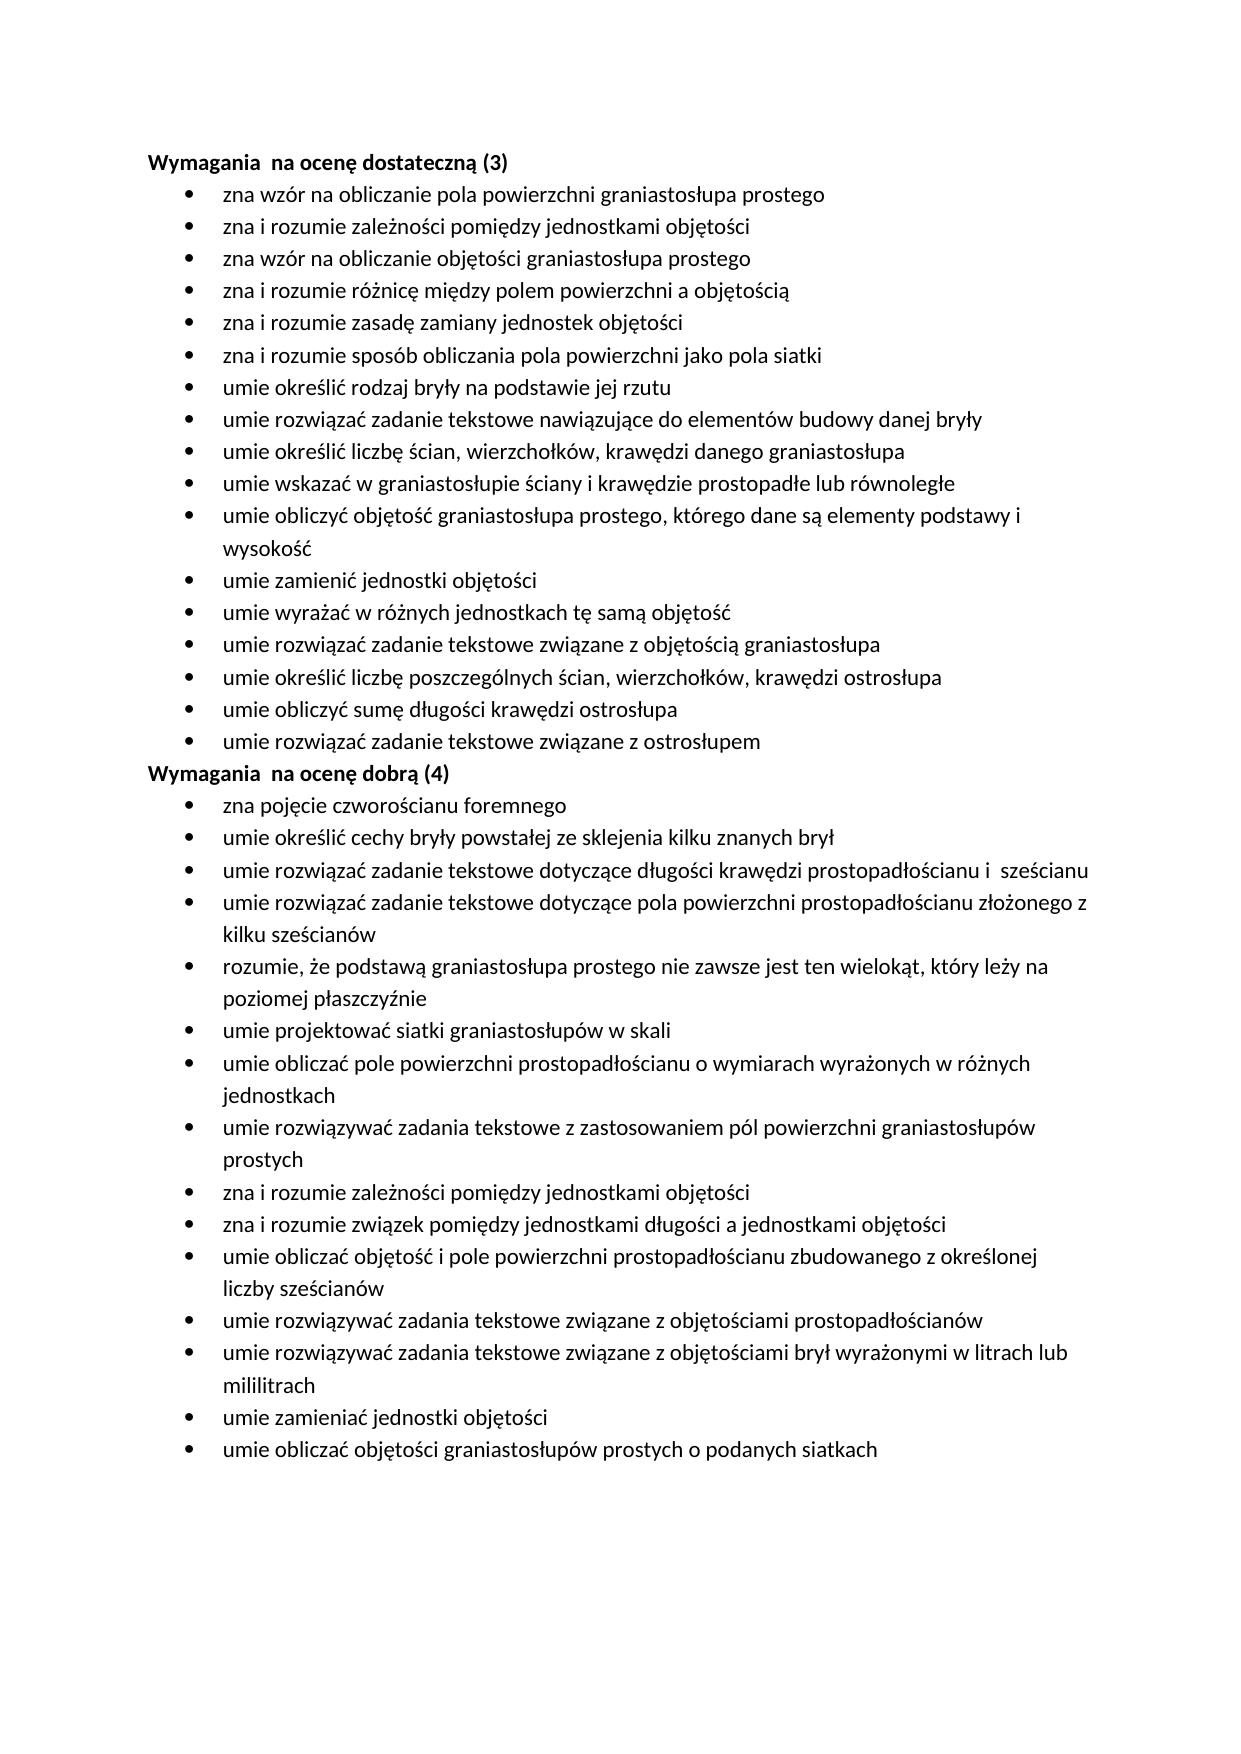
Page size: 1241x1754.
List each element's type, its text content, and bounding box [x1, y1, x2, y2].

list zna i rozumie zasadę zamiany jednostek objętości [185, 308, 1093, 337]
list umie obliczać objętość i pole powierzchni prostopadłościanu zbudowanego z określonej liczby sześcianów [185, 1242, 1093, 1302]
list umie obliczać pole powierzchni prostopadłościanu o wymiarach wyrażonych w różnych jednostkach [185, 1049, 1093, 1109]
list zna wzór na obliczanie pola powierzchni graniastosłupa prostego [185, 180, 1093, 208]
list zna wzór na obliczanie objętości graniastosłupa prostego [185, 244, 1093, 272]
list umie określić cechy bryły powstałej ze sklejenia kilku znanych brył [185, 823, 1093, 852]
list umie rozwiązywać zadania tekstowe związane z objętościami prostopadłościanów [185, 1306, 1093, 1334]
list umie rozwiązać zadanie tekstowe nawiązujące do elementów budowy danej bryły [185, 405, 1093, 433]
list zna i rozumie zależności pomiędzy jednostkami objętości [185, 212, 1093, 240]
list umie określić liczbę poszczególnych ścian, wierzchołków, krawędzi ostrosłupa [185, 663, 1093, 691]
list zna i rozumie zależności pomiędzy jednostkami objętości [185, 1178, 1093, 1206]
list rozumie, że podstawą graniastosłupa prostego nie zawsze jest ten wielokąt, który leży na poziomej płaszczyźnie [185, 952, 1093, 1012]
list umie obliczać objętości graniastosłupów prostych o podanych siatkach [185, 1435, 1093, 1463]
list umie określić rodzaj bryły na podstawie jej rzutu [185, 373, 1093, 401]
list umie projektować siatki graniastosłupów w skali [185, 1017, 1093, 1045]
list umie obliczyć sumę długości krawędzi ostrosłupa [185, 695, 1093, 723]
list zna i rozumie różnicę między polem powierzchni a objętością [185, 276, 1093, 304]
list umie rozwiązywać zadania tekstowe związane z objętościami brył wyrażonymi w litrach lub mililitrach [185, 1338, 1093, 1399]
list umie rozwiązać zadanie tekstowe dotyczące długości krawędzi prostopadłościanu i sześcianu [185, 856, 1093, 884]
list umie wskazać w graniastosłupie ściany i krawędzie prostopadłe lub równoległe [185, 469, 1093, 497]
list umie zamienić jednostki objętości [185, 566, 1093, 594]
list umie rozwiązać zadanie tekstowe dotyczące pola powierzchni prostopadłościanu złożonego z kilku sześcianów [185, 888, 1093, 948]
list zna pojęcie czworościanu foremnego [185, 791, 1093, 819]
text Wymagania na ocenę dostateczną (3) [148, 148, 1093, 176]
list umie rozwiązać zadanie tekstowe związane z ostrosłupem [185, 727, 1093, 755]
list umie określić liczbę ścian, wierzchołków, krawędzi danego graniastosłupa [185, 437, 1093, 465]
list umie zamieniać jednostki objętości [185, 1403, 1093, 1431]
list zna i rozumie związek pomiędzy jednostkami długości a jednostkami objętości [185, 1210, 1093, 1238]
list umie rozwiązywać zadania tekstowe z zastosowaniem pól powierzchni graniastosłupów prostych [185, 1113, 1093, 1173]
list umie wyrażać w różnych jednostkach tę samą objętość [185, 598, 1093, 626]
text Wymagania na ocenę dobrą (4) [148, 759, 1093, 787]
list umie rozwiązać zadanie tekstowe związane z objętością graniastosłupa [185, 630, 1093, 658]
list zna i rozumie sposób obliczania pola powierzchni jako pola siatki [185, 341, 1093, 369]
list umie obliczyć objętość graniastosłupa prostego, którego dane są elementy podstawy i wysokość [185, 502, 1093, 562]
